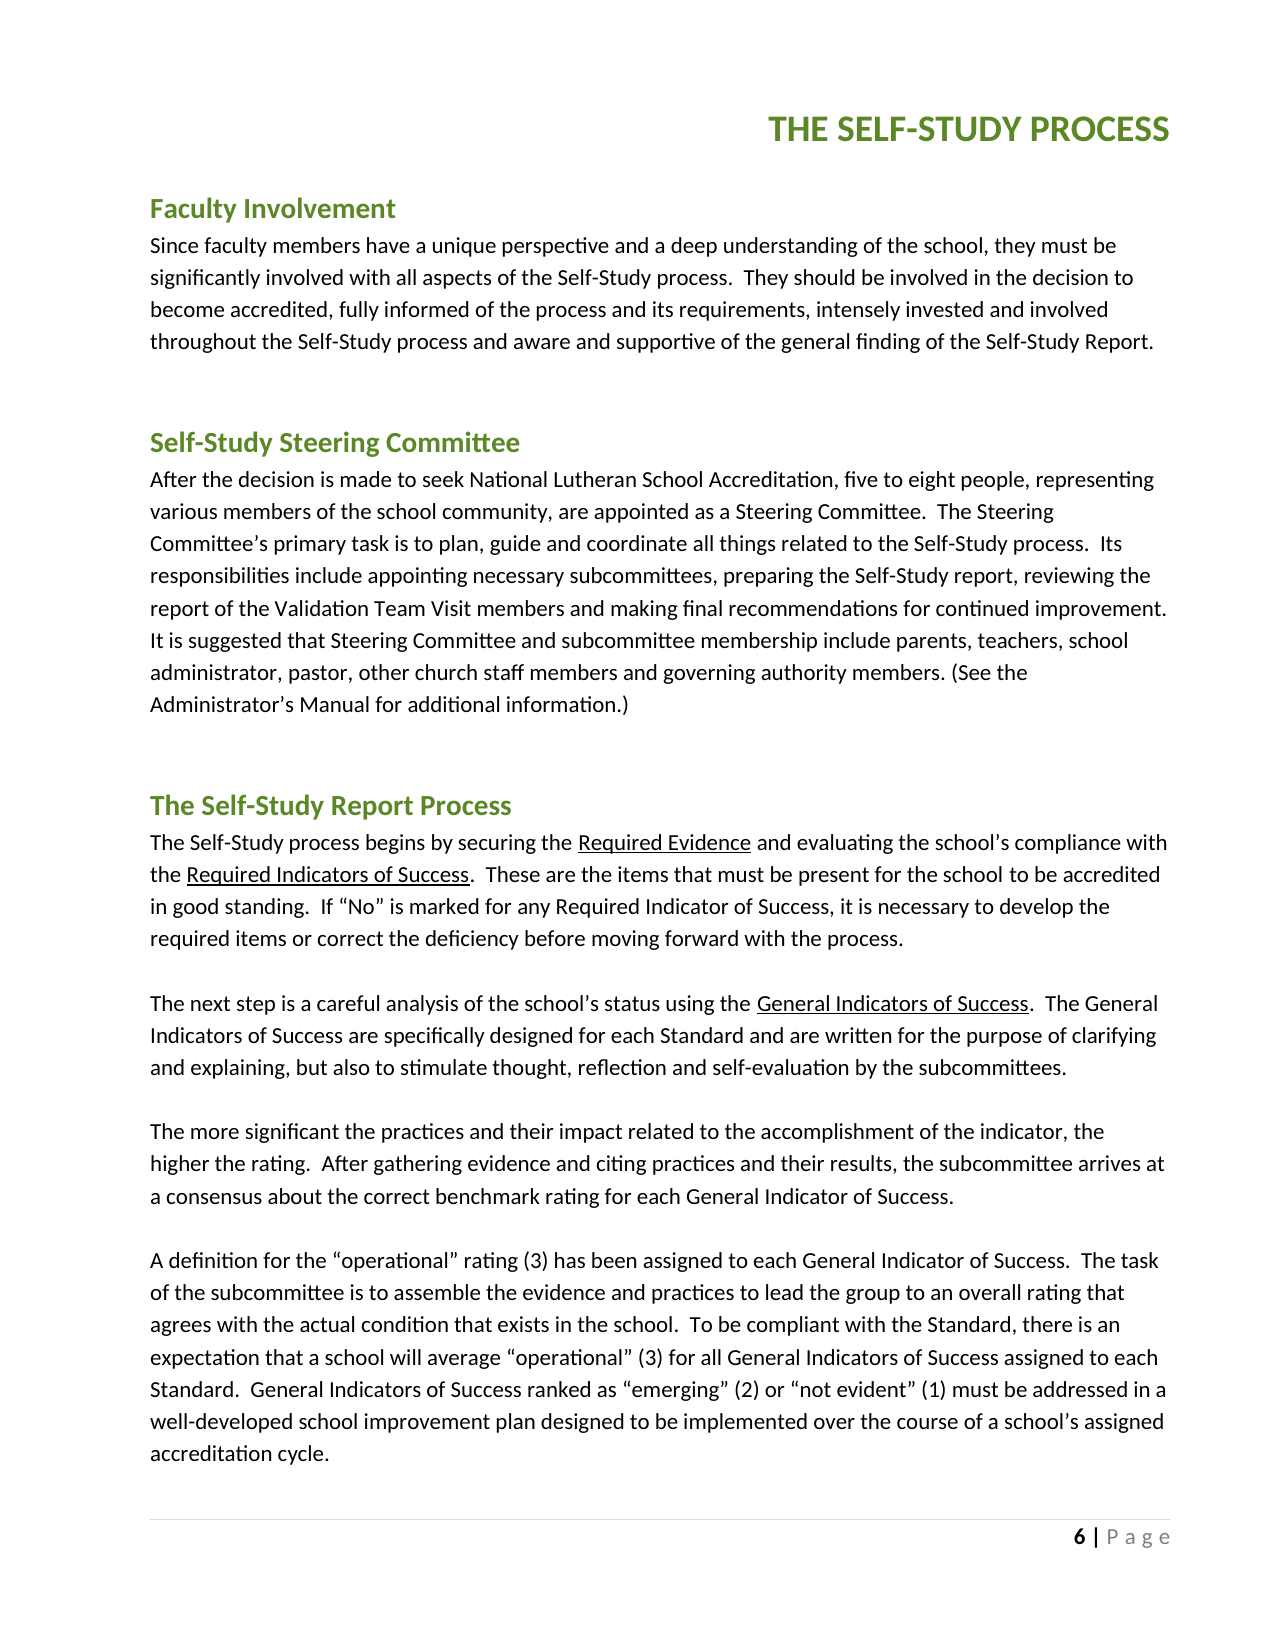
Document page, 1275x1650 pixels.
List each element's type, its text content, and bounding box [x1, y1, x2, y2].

text A definition for the “operational” rating (3) has been assigned to each General Indicator of Success. The task of the subcommittee is to assemble the evidence and practices to lead the group to an overall rating that agrees with the actual condition that exists in the school. To be compliant with the Standard, there is an expectation that a school will average “operational” (3) for all General Indicators of Success assigned to each Standard. General Indicators of Success ranked as “emerging” (2) or “not evident” (1) must be addressed in a well-developed school improvement plan designed to be implemented over the course of a school’s assigned accreditation cycle. [150, 1246, 1170, 1467]
text The Self-Study Report Process [150, 787, 1170, 822]
text THE SELF-STUDY PROCESS [150, 105, 1170, 151]
text Since faculty members have a unique perspective and a deep understanding of the school, they must be significantly involved with all aspects of the Self-Study process. They should be involved in the decision to become accredited, fully informed of the process and its requirements, intensely invested and involved throughout the Self-Study process and aware and supportive of the general finding of the Self-Study Report. [150, 231, 1170, 355]
text Faculty Involvement [150, 190, 1170, 226]
text The more significant the practices and their impact related to the accomplishment of the indicator, the higher the rating. After gathering evidence and citing practices and their results, the subcommittee arrives at a consensus about the correct benchmark rating for each General Indicator of Success. [150, 1117, 1170, 1210]
text The Self-Study process begins by securing the Required Evidence and evaluating the school’s compliance with the Required Indicators of Success. These are the items that must be present for the school to be accredited in good standing. If “No” is marked for any Required Indicator of Success, it is necessary to develop the required items or correct the deficiency before moving forward with the process. [150, 828, 1170, 952]
text The next step is a careful analysis of the school’s status using the General Indicators of Success. The General Indicators of Success are specifically designed for each Standard and are written for the purpose of clarifying and explaining, but also to stimulate thought, reflection and self-evaluation by the subcommittees. [150, 989, 1170, 1081]
text After the decision is made to seek National Lutheran School Accreditation, five to eight people, representing various members of the school community, are appointed as a Steering Committee. The Steering Committee’s primary task is to plan, guide and coordinate all things related to the Self-Study process. Its responsibilities include appointing necessary subcommittees, preparing the Self-Study report, reviewing the report of the Validation Team Visit members and making final recommendations for continued improvement. It is suggested that Steering Committee and subcommittee membership include parents, teachers, school administrator, pastor, other church staff members and governing authority members. (See the Administrator’s Manual for additional information.) [150, 465, 1170, 718]
text Self-Study Steering Committee [150, 424, 1170, 459]
